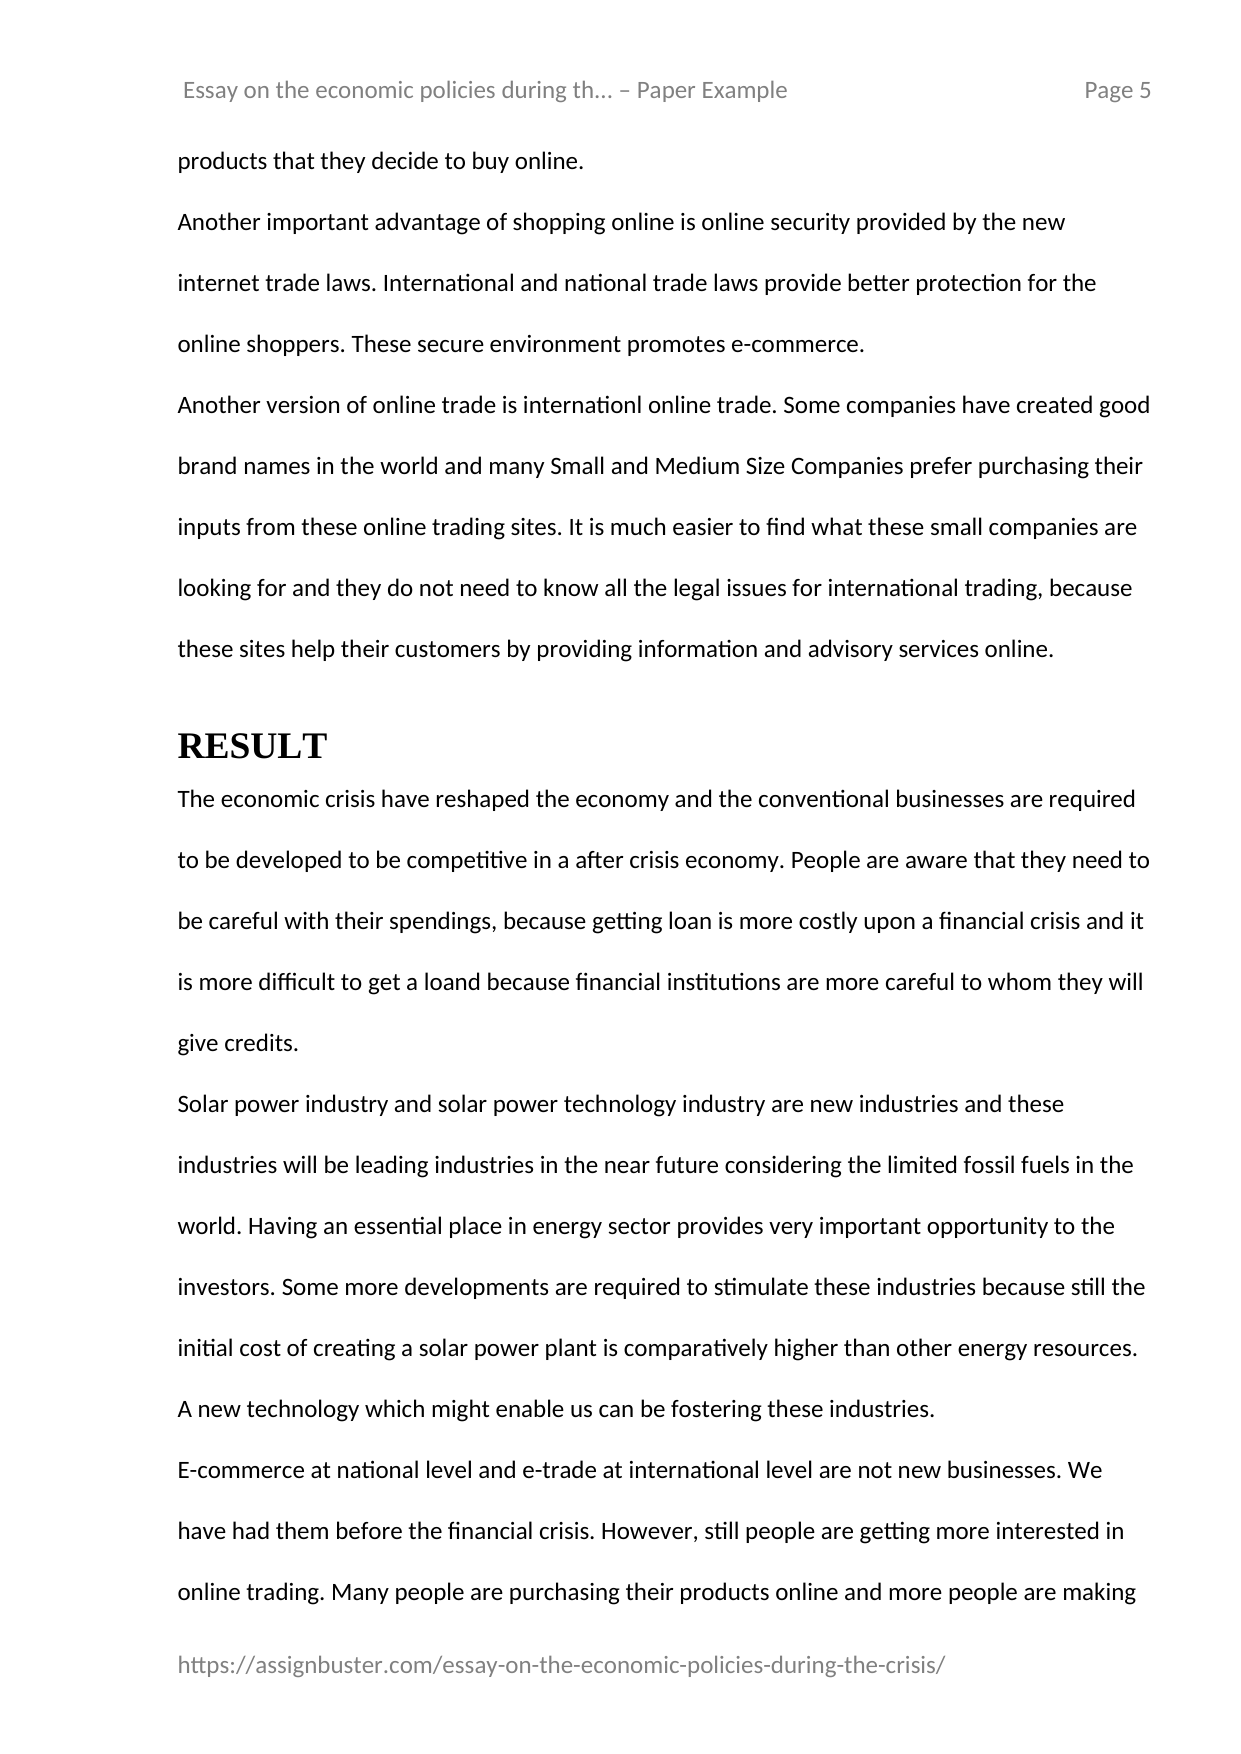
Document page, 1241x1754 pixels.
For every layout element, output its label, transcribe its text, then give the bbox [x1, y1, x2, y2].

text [177, 783, 1152, 1607]
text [177, 145, 1152, 664]
subtitle RESULT [177, 724, 1152, 767]
